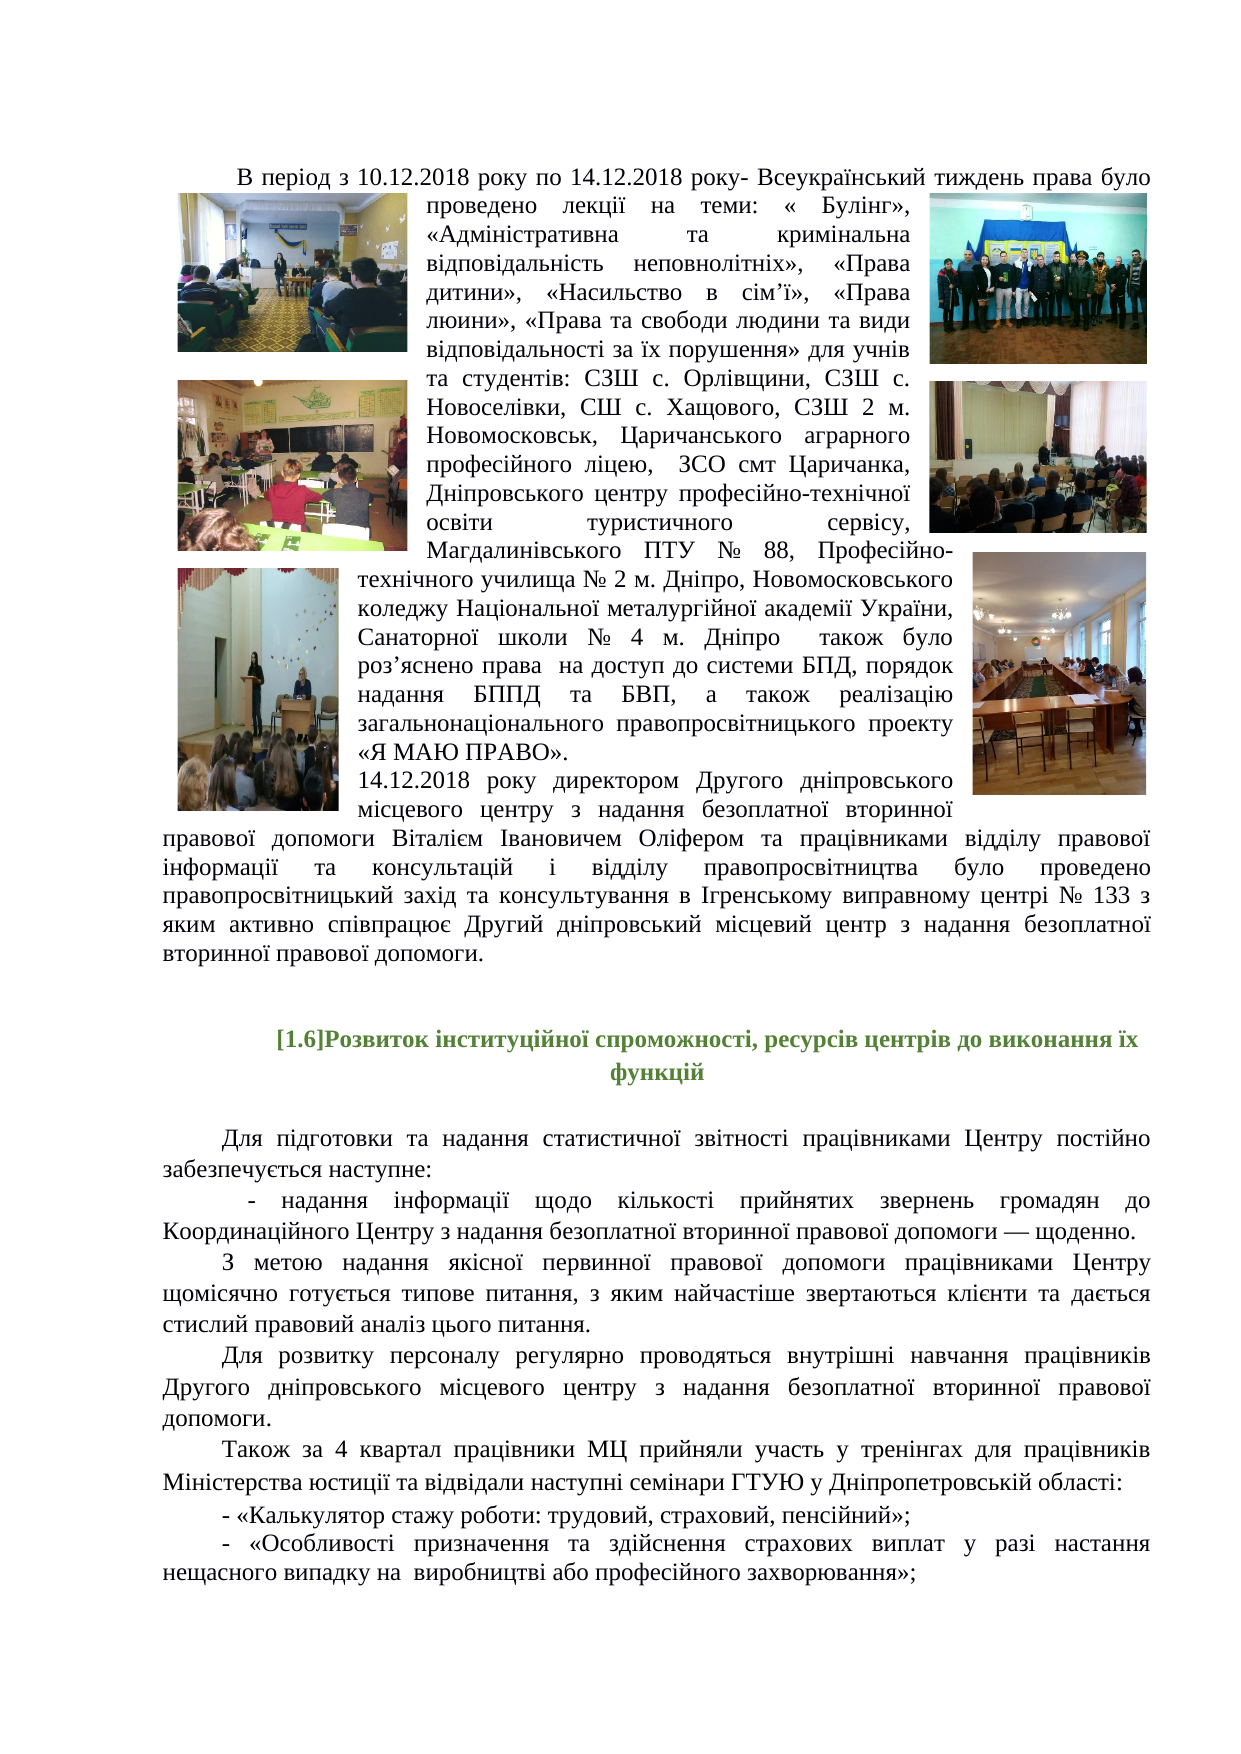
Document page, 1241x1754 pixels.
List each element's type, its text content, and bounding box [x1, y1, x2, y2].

list - надання інформації щодо кількості прийнятих звернень громадян до Координаційного Центру з надання безоплатної вторинної правової допомоги — щоденно. [162, 1157, 1152, 1216]
list Для розвитку персоналу регулярно проводяться внутрішні навчання працівників Другого дніпровського місцевого центру з надання безоплатної вторинної правової допомоги. [162, 1312, 1152, 1403]
picture [927, 381, 1147, 532]
picture [176, 568, 339, 809]
picture [928, 193, 1147, 363]
text - «Калькулятор стажу роботи: трудовий, страховий, пенсійний»; [162, 1471, 1152, 1500]
list Також за 4 квартал працівники МЦ прийняли участь у тренінгах для працівників Міністерства юстиції та відвідали наступні семінари ГТУЮ у Дніпропетровській області: [162, 1405, 1152, 1467]
picture [971, 552, 1146, 793]
picture [176, 193, 408, 350]
list Для підготовки та надання статистичної звітності працівниками Центру постійно забезпечується наступне: [162, 1094, 1152, 1154]
text [1.6]Розвиток інституційної спроможності, ресурсів центрів до виконання їх функцій [162, 995, 1152, 1057]
text 14.12.2018 року директором Другого дніпровського місцевого центру з надання безоплатної вторинної правової допомоги Віталієм Івановичем Оліфером та працівниками відділу правової інформації та консультацій і відділу правопросвітництва було проведено правопросвітницький захід та консультування в Ігренському виправному центрі № 133 з яким активно співпрацює Другий дніпровський місцевий центр з надання безоплатної вторинної правової допомоги. [162, 765, 1152, 938]
text - «Особливості призначення та здійснення страхових виплат у разі настання нещасного випадку на виробництві або професійного захворювання»; [162, 1500, 1152, 1557]
picture [176, 380, 408, 550]
list З метою надання якісної первинної правової допомоги працівниками Центру щомісячно готується типове питання, з яким найчастіше звертаються клієнти та дається стислий правовий аналіз цього питання. [162, 1219, 1152, 1309]
